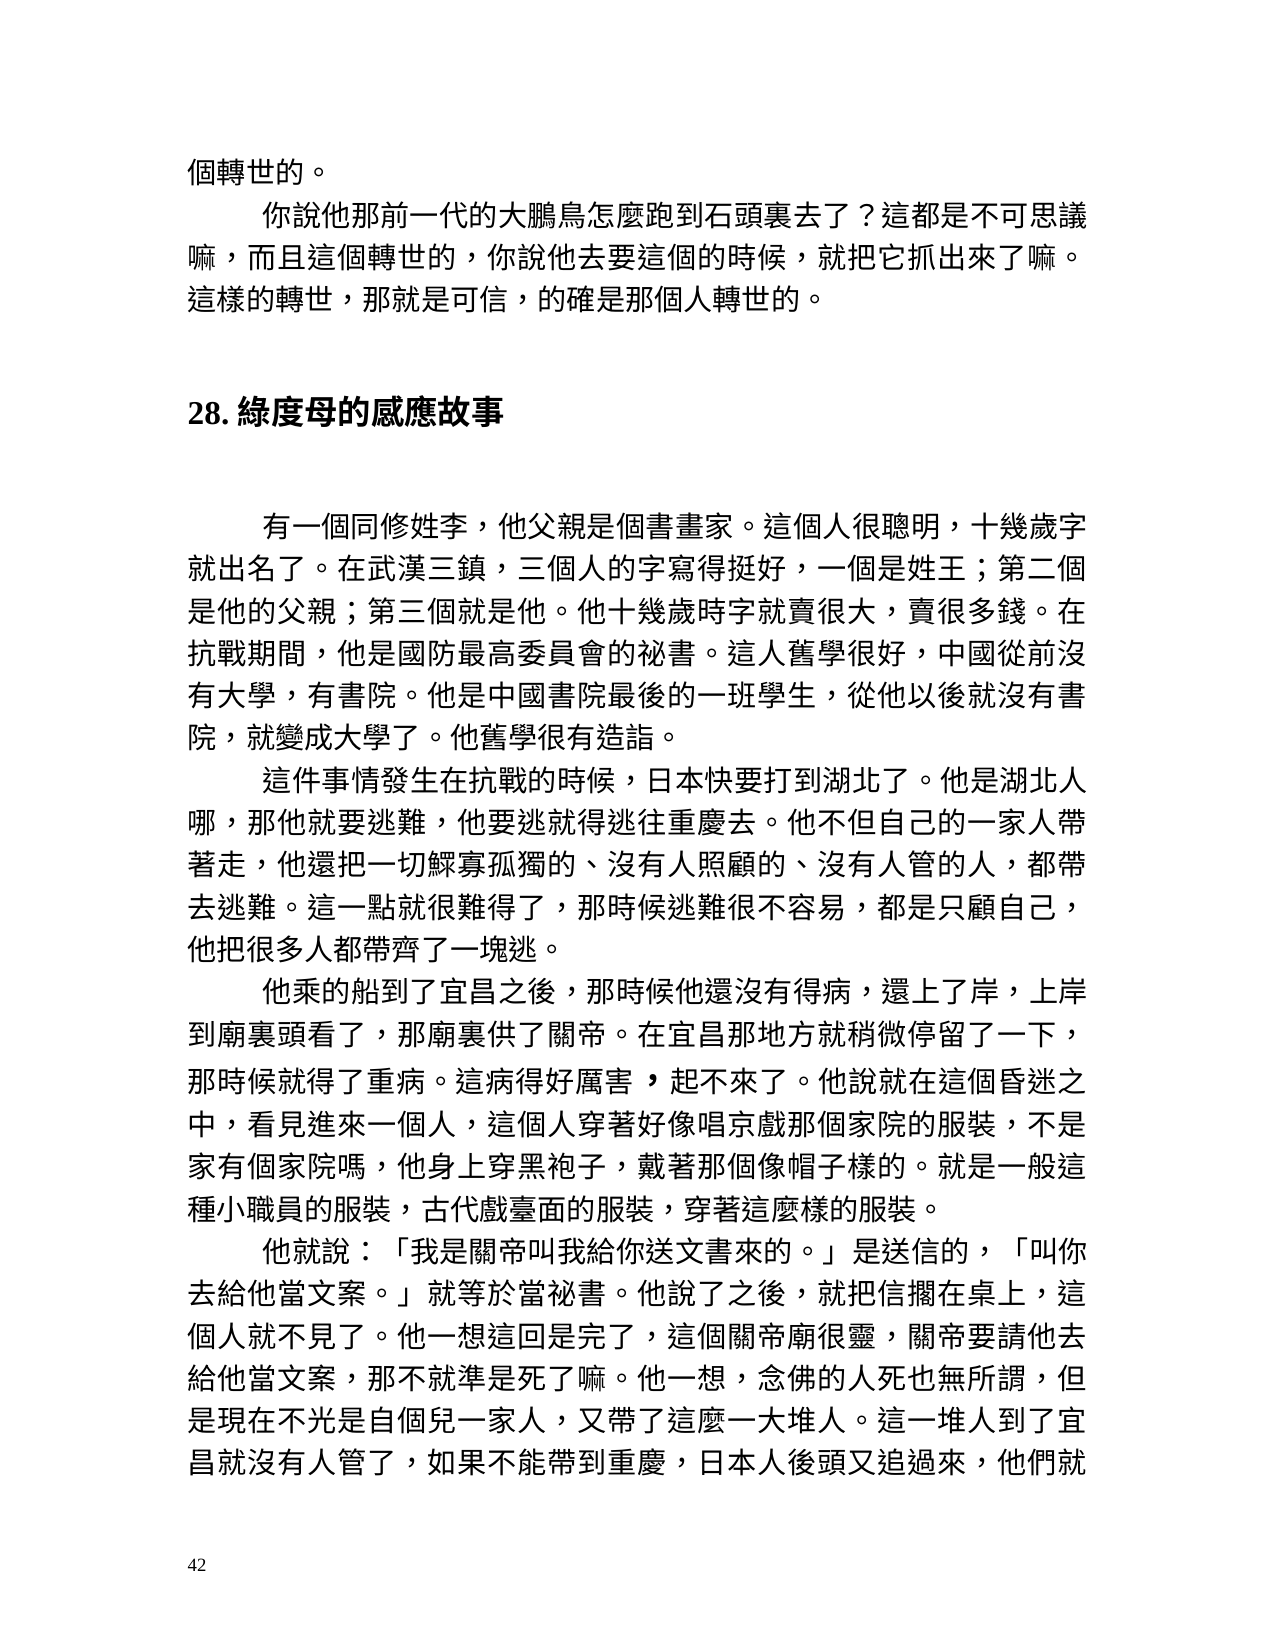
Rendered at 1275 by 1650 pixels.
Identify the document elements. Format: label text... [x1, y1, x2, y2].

text 你說他那前一代的大鵬鳥怎麼跑到石頭裏去了？這都是不可思議嘛，而且這個轉世的，你說他去要這個的時候，就把它抓出來了嘛。這樣的轉世，那就是可信，的確是那個人轉世的。 [187, 192, 1087, 319]
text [187, 1228, 1087, 1482]
text 這件事情發生在抗戰的時候，日本快要打到湖北了。他是湖北人哪，那他就要逃難，他要逃就得逃往重慶去。他不但自己的一家人帶著走，他還把一切鰥寡孤獨的、沒有人照顧的、沒有人管的人，都帶去逃難。這一點就很難得了，那時候逃難很不容易，都是只顧自己，他把很多人都帶齊了一塊逃。 [187, 757, 1087, 969]
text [187, 150, 1087, 192]
subtitle 綠度母的感應故事 [187, 386, 1087, 434]
text 他乘的船到了宜昌之後，那時候他還沒有得病，還上了岸，上岸到廟裏頭看了，那廟裏供了關帝。在宜昌那地方就稍微停留了一下，那時候就得了重病。這病得好厲害，起不來了。他說就在這個昏迷之中，看見進來一個人，這個人穿著好像唱京戲那個家院的服裝，不是家有個家院嗎，他身上穿黑袍子，戴著那個像帽子樣的。就是一般這種小職員的服裝，古代戲臺面的服裝，穿著這麼樣的服裝。 [187, 969, 1087, 1228]
text 有一個同修姓李，他父親是個書畫家。這個人很聰明，十幾歲字就出名了。在武漢三鎮，三個人的字寫得挺好，一個是姓王；第二個是他的父親；第三個就是他。他十幾歲時字就賣很大，賣很多錢。在抗戰期間，他是國防最高委員會的祕書。這人舊學很好，中國從前沒有大學，有書院。他是中國書院最後的一班學生，從他以後就沒有書院，就變成大學了。他舊學很有造詣。 [187, 504, 1087, 757]
